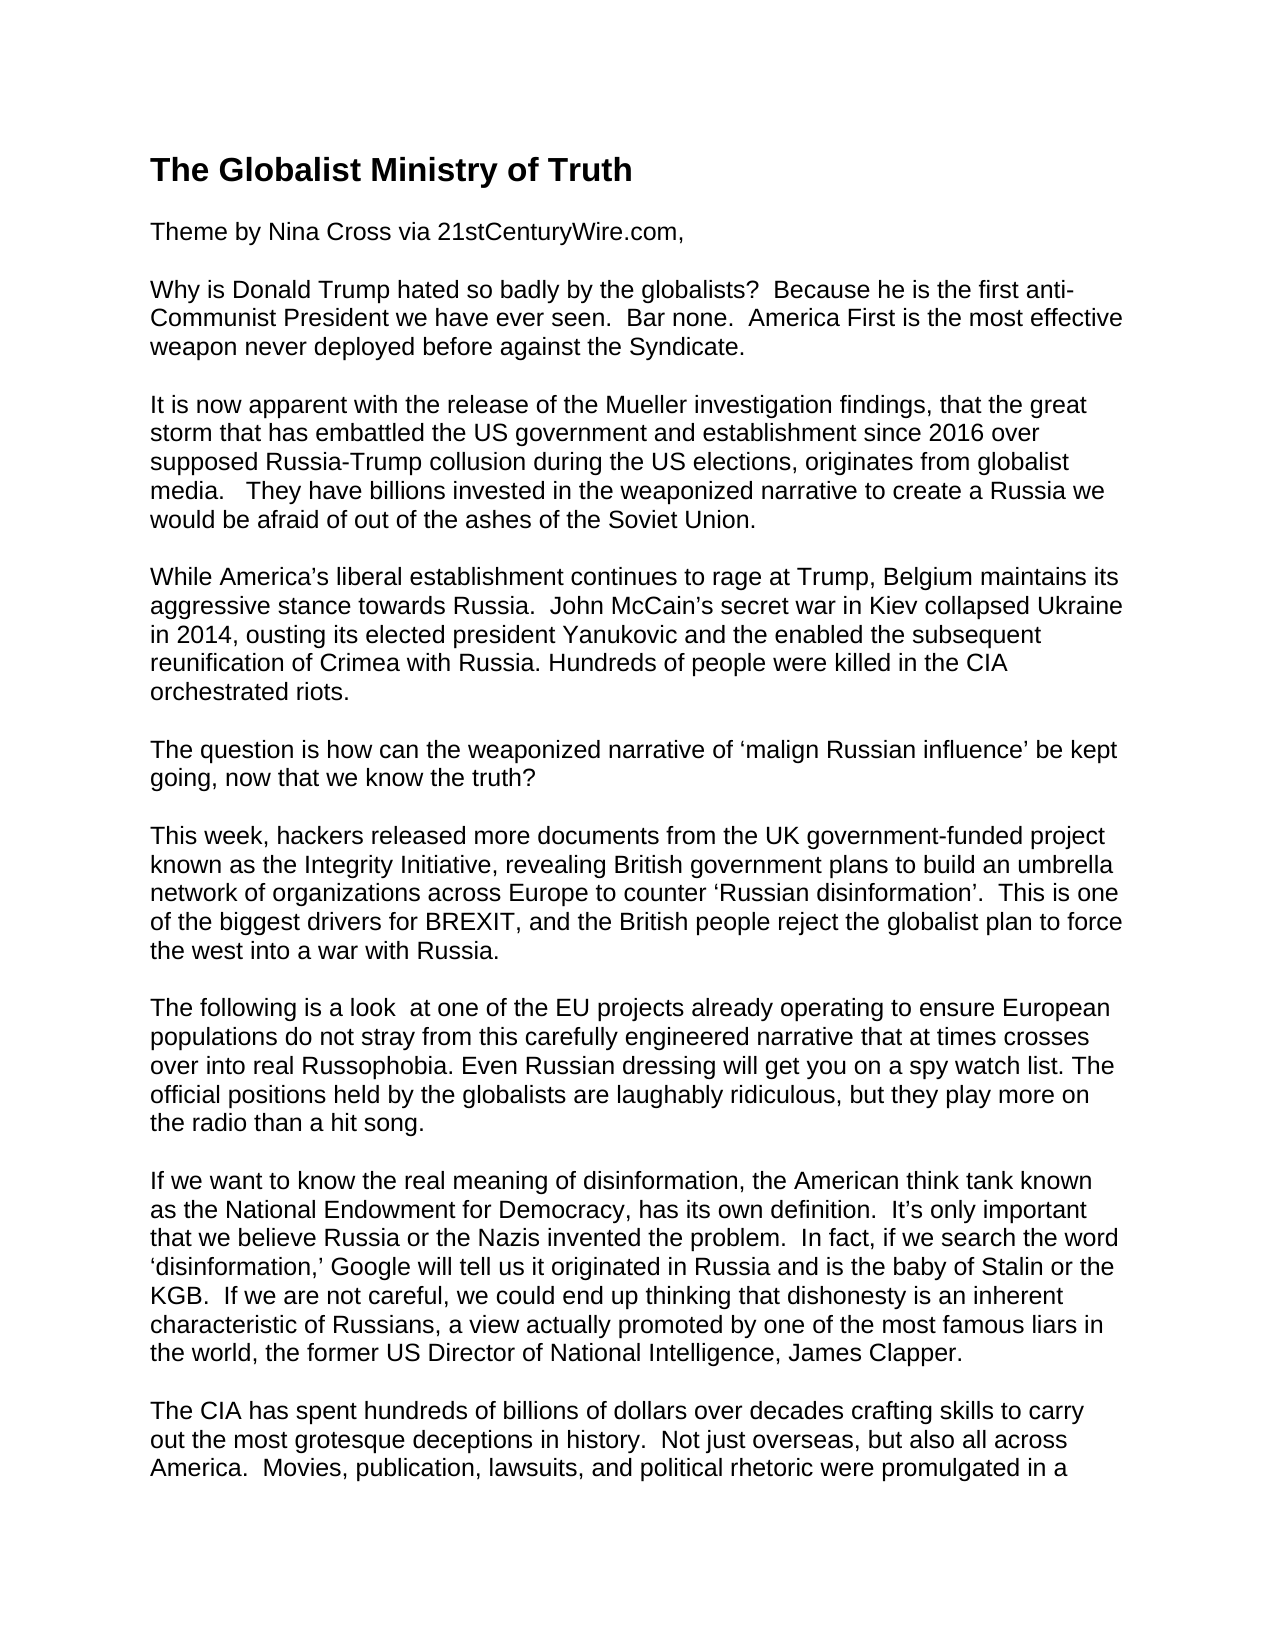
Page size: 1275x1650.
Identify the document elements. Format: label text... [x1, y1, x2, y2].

text The following is a look at one of the EU projects already operating to ensure European populations do not stray from this carefully engineered narrative that at times crosses over into real Russophobia. Even Russian dressing will get you on a spy watch list. The official positions held by the globalists are laughably ridiculous, but they play more on the radio than a hit song. [150, 993, 1125, 1137]
text Why is Donald Trump hated so badly by the globalists? Because he is the first anti-Communist President we have ever seen. Bar none. America First is the most effective weapon never deployed before against the Syndicate. [150, 275, 1125, 361]
text Theme by Nina Cross via 21stCenturyWire.com, [150, 217, 1125, 246]
text It is now apparent with the release of the Mueller investigation findings, that the great storm that has embattled the US government and establishment since 2016 over supposed Russia-Trump collusion during the US elections, originates from globalist media. They have billions invested in the weaponized narrative to create a Russia we would be afraid of out of the ashes of the Soviet Union. [150, 390, 1125, 533]
text The question is how can the weaponized narrative of ‘malign Russian influence’ be kept going, now that we know the truth? [150, 735, 1125, 792]
text This week, hackers released more documents from the UK government-funded project known as the Integrity Initiative, revealing British government plans to build an umbrella network of organizations across Europe to counter ‘Russian disinformation’. This is one of the biggest drivers for BREXIT, and the British people reject the globalist plan to force the west into a war with Russia. [150, 821, 1125, 965]
text While America’s liberal establishment continues to rage at Trump, Belgium maintains its aggressive stance towards Russia. John McCain’s secret war in Kiev collapsed Ukraine in 2014, ousting its elected president Yanukovic and the enabled the subsequent reunification of Crimea with Russia. Hundreds of people were killed in the CIA orchestrated riots. [150, 562, 1125, 706]
text The Globalist Ministry of Truth [150, 150, 1125, 188]
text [150, 1396, 1125, 1482]
text If we want to know the real meaning of disinformation, the American think tank known as the National Endowment for Democracy, has its own definition. It’s only important that we believe Russia or the Nazis invented the problem. In fact, if we search the word ‘disinformation,’ Google will tell us it originated in Russia and is the baby of Stalin or the KGB. If we are not careful, we could end up thinking that dishonesty is an inherent characteristic of Russians, a view actually promoted by one of the most famous liars in the world, the former US Director of National Intelligence, James Clapper. [150, 1166, 1125, 1367]
